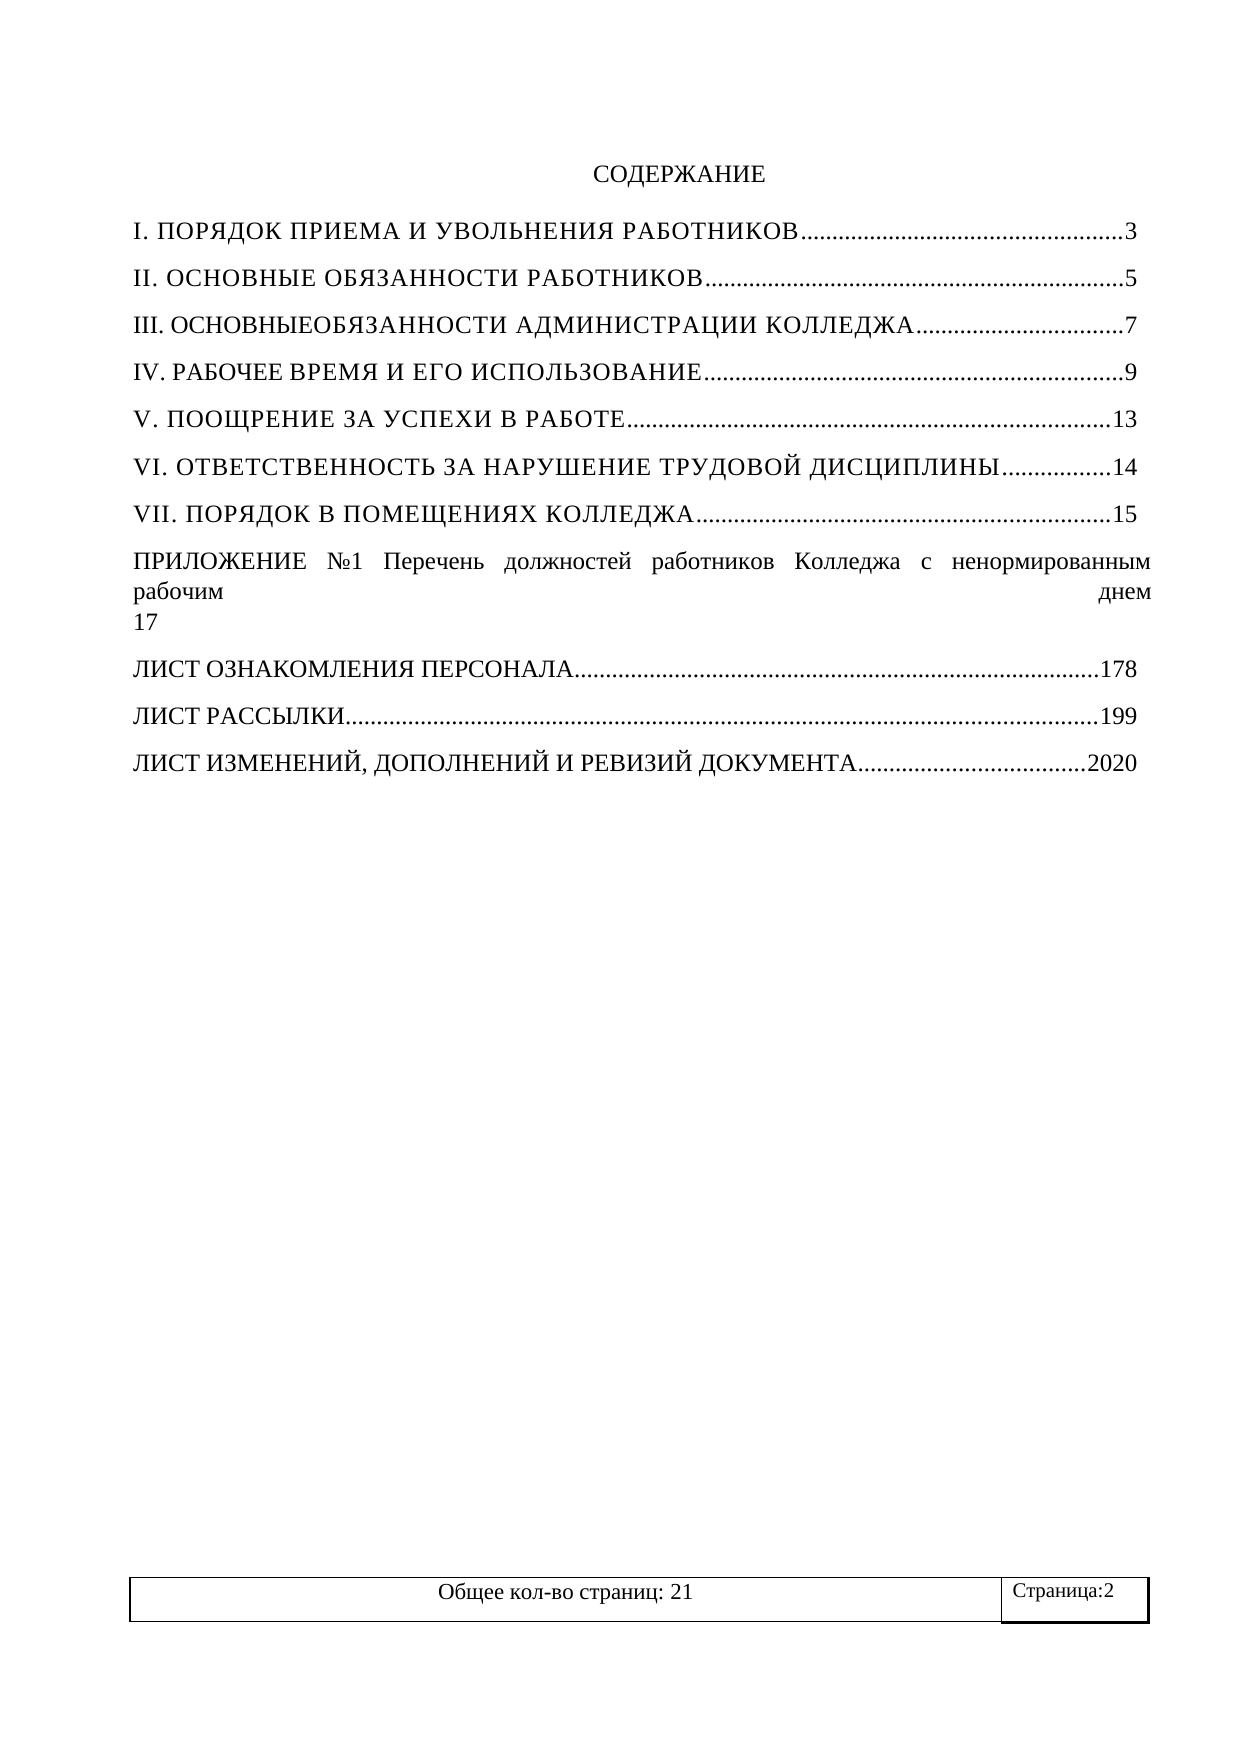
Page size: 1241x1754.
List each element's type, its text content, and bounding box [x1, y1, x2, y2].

text IV. РАБОЧЕЕ ВРЕМЯ И ЕГО ИСПОЛЬЗОВАНИЕ 9 [133, 357, 1152, 386]
text VI. ОТВЕТСТВЕННОСТЬ ЗА НАРУШЕНИЕ ТРУДОВОЙ ДИСЦИПЛИНЫ 14 [133, 452, 1152, 480]
text СОДЕРЖАНИЕ [133, 159, 1152, 187]
text III. ОСНОВНЫЕОБЯЗАННОСТИ АДМИНИСТРАЦИИ КОЛЛЕДЖА 7 [133, 310, 1152, 339]
text V. ПООЩРЕНИЕ ЗА УСПЕХИ В РАБОТЕ 13 [133, 404, 1152, 433]
text ЛИСТ РАССЫЛКИ 199 [133, 701, 1152, 729]
text II. ОСНОВНЫЕ ОБЯЗАННОСТИ РАБОТНИКОВ 5 [133, 263, 1152, 292]
text I. ПОРЯДОК ПРИЕМА И УВОЛЬНЕНИЯ РАБОТНИКОВ 3 [133, 216, 1152, 245]
text VII. ПОРЯДОК В ПОМЕЩЕНИЯХ КОЛЛЕДЖА 15 [133, 499, 1152, 527]
text ЛИСТ ИЗМЕНЕНИЙ, ДОПОЛНЕНИЙ И РЕВИЗИЙ ДОКУМЕНТА 2020 [133, 748, 1152, 777]
text ЛИСТ ОЗНАКОМЛЕНИЯ ПЕРСОНАЛА 178 [133, 654, 1152, 682]
text ПРИЛОЖЕНИЕ №1 Перечень должностей работников Колледжа с ненормированным рабочим днем 17 [133, 546, 1152, 635]
